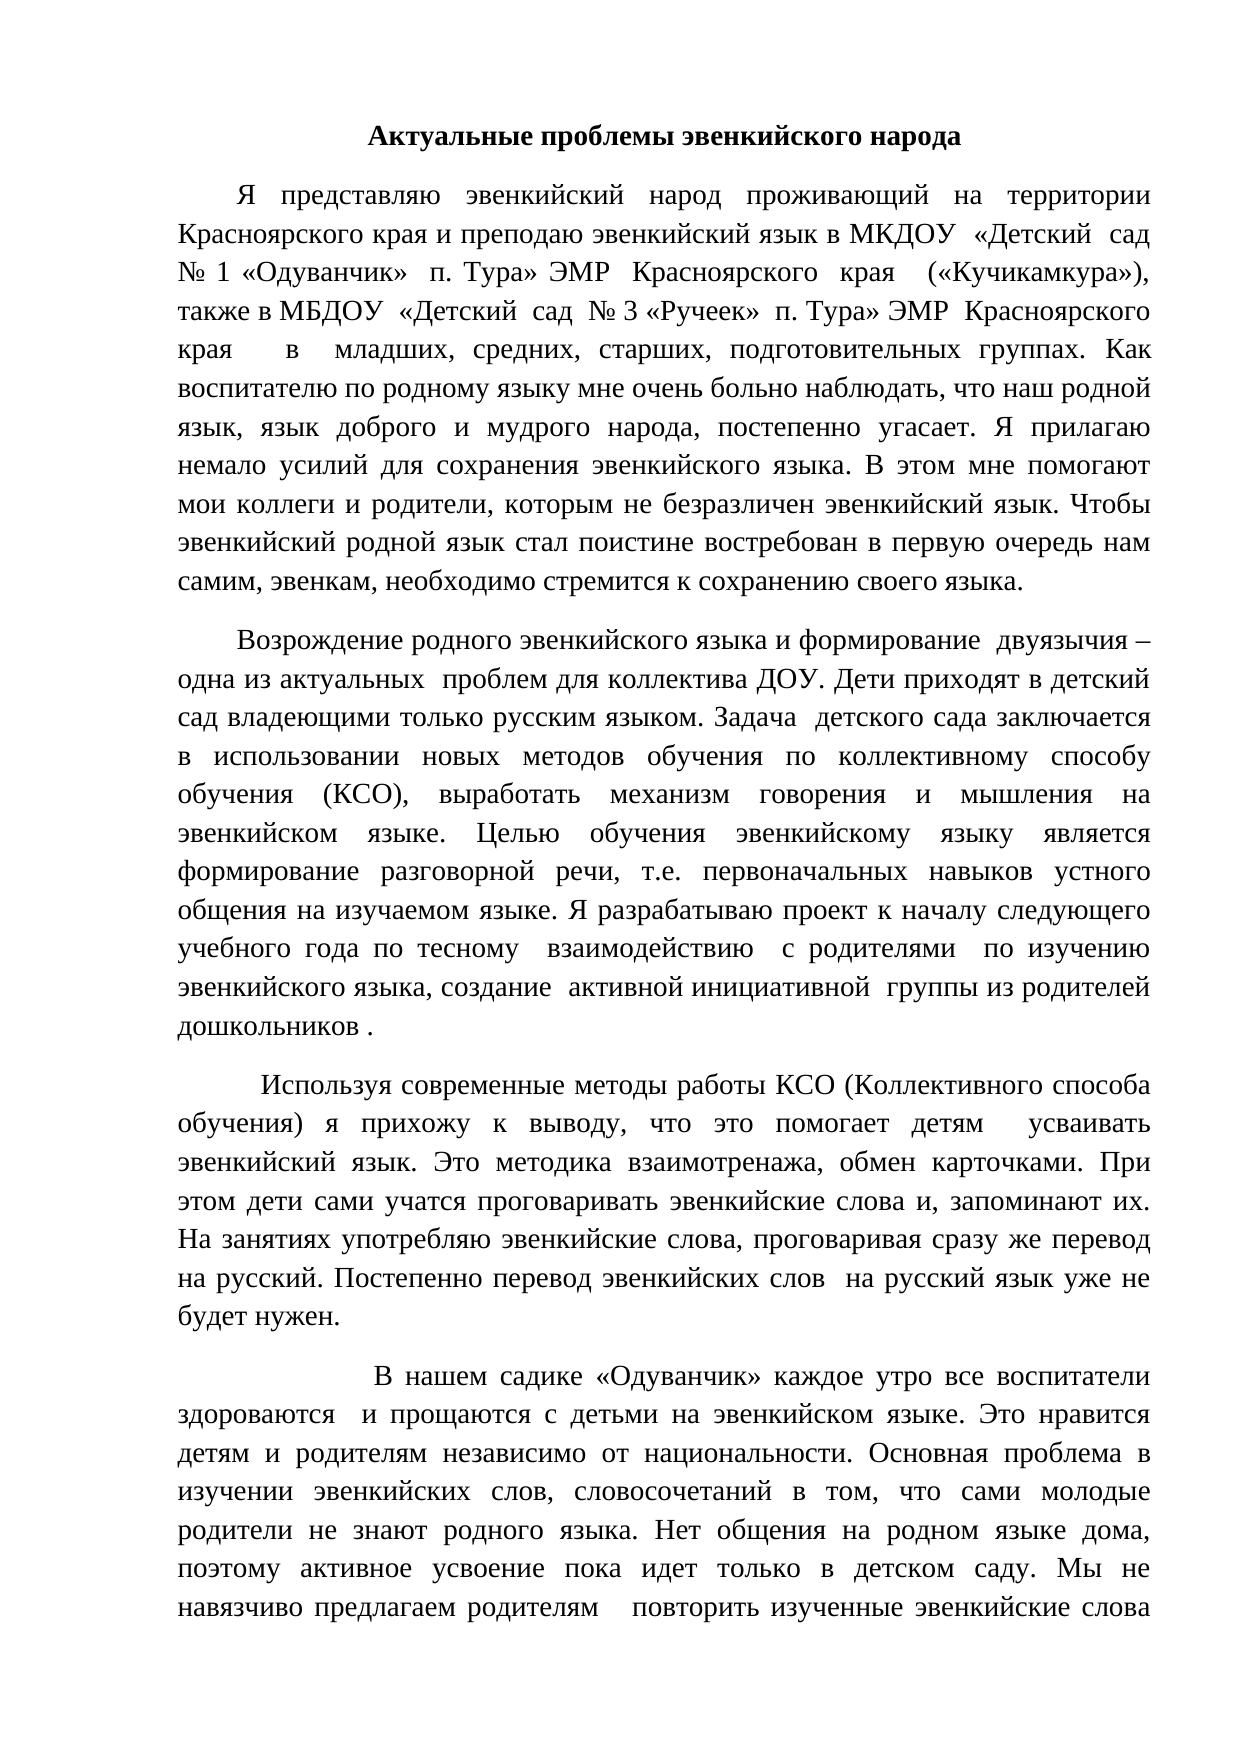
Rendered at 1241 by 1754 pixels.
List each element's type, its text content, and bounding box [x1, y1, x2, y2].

text Я представляю эвенкийский народ проживающий на территории Красноярского края и преподаю эвенкийский язык в МКДОУ «Детский сад № 1 «Одуванчик» п. Тура» ЭМР Красноярского края («Кучикамкура»), также в МБДОУ «Детский сад № 3 «Ручеек» п. Тура» ЭМР Красноярского края в младших, средних, старших, подготовительных группах. Как воспитателю по родному языку мне очень больно наблюдать, что наш родной язык, язык доброго и мудрого народа, постепенно угасает. Я прилагаю немало усилий для сохранения эвенкийского языка. В этом мне помогают мои коллеги и родители, которым не безразличен эвенкийский язык. Чтобы эвенкийский родной язык стал поистине востребован в первую очередь нам самим, эвенкам, необходимо стремится к сохранению своего языка. [177, 177, 1152, 596]
text Используя современные методы работы КСО (Коллективного способа обучения) я прихожу к выводу, что это помогает детям усваивать эвенкийский язык. Это методика взаимотренажа, обмен карточками. При этом дети сами учатся проговаривать эвенкийские слова и, запоминают их. На занятиях употребляю эвенкийские слова, проговаривая сразу же перевод на русский. Постепенно перевод эвенкийских слов на русский язык уже не будет нужен. [177, 1067, 1152, 1332]
text Возрождение родного эвенкийского языка и формирование двуязычия –одна из актуальных проблем для коллектива ДОУ. Дети приходят в детский сад владеющими только русским языком. Задача детского сада заключается в использовании новых методов обучения по коллективному способу обучения (КСО), выработать механизм говорения и мышления на эвенкийском языке. Целью обучения эвенкийскому языку является формирование разговорной речи, т.е. первоначальных навыков устного общения на изучаемом языке. Я разрабатываю проект к началу следующего учебного года по тесному взаимодействию с родителями по изучению эвенкийского языка, создание активной инициативной группы из родителей дошкольников . [177, 622, 1152, 1041]
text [177, 1358, 1152, 1622]
text Актуальные проблемы эвенкийского народа [177, 118, 1152, 152]
